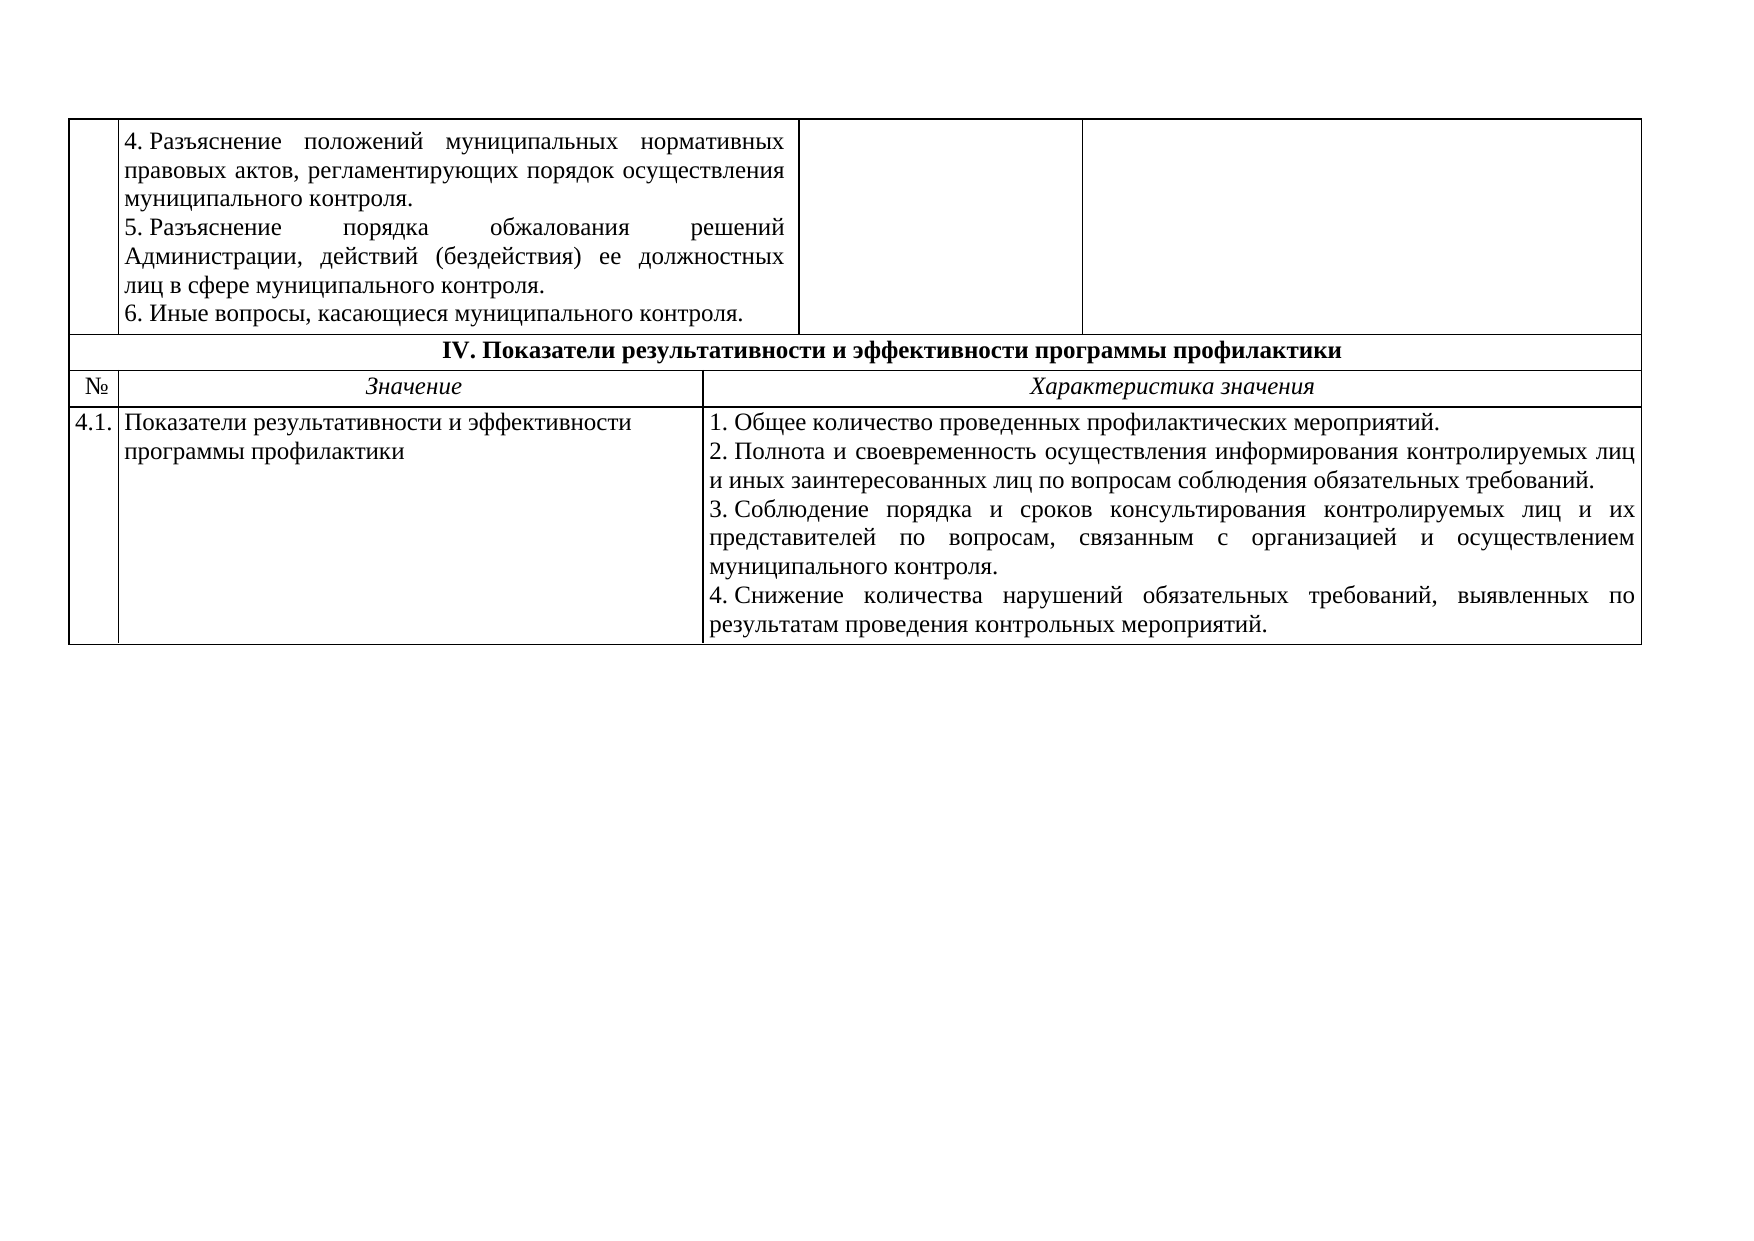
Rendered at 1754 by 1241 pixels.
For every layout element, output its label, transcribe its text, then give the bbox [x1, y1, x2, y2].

table_cell 4.1. [70, 408, 118, 643]
table_cell Значение [119, 371, 702, 406]
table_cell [119, 120, 798, 333]
table_cell Показатели результативности и эффективности программы профилактики [119, 408, 702, 643]
table_cell Характеристика значения [704, 371, 1641, 406]
table_cell № [70, 371, 118, 406]
table_cell 1. Общее количество проведенных профилактических мероприятий. 2. Полнота и своевременность осуществления информирования контролируемых лиц и иных заинтересованных лиц по вопросам соблюдения обязательных требований. 3. Соблюдение порядка и сроков консультирования контролируемых лиц и их представителей по вопросам, связанным с организацией и осуществлением муниципального контроля. 4. Снижение количества нарушений обязательных требований, выявленных по результатам проведения контрольных мероприятий. [704, 408, 1641, 643]
table_cell IV. Показатели результативности и эффективности программы профилактики [70, 335, 1641, 370]
